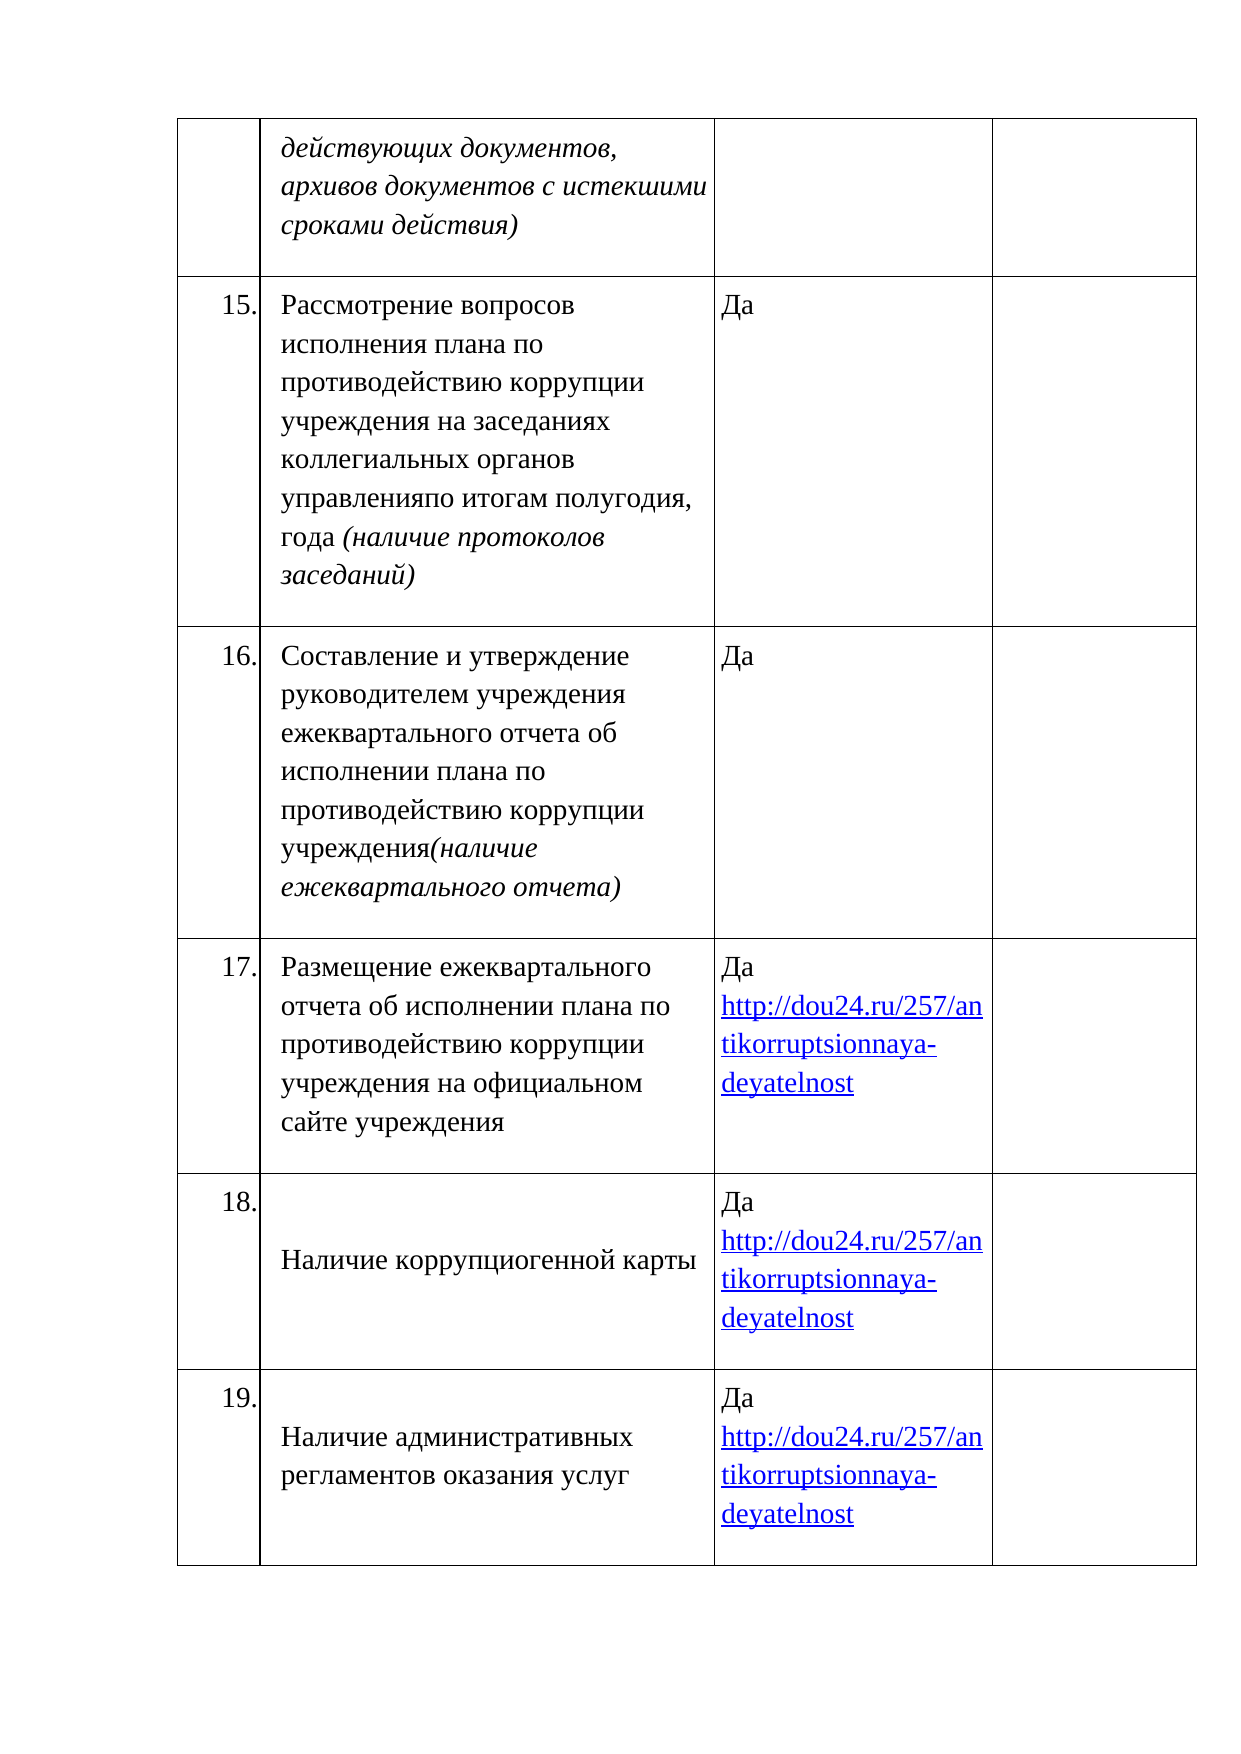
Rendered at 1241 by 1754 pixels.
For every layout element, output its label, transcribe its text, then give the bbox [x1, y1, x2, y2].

table_cell [993, 1370, 1196, 1565]
table_cell Да http://dou24.ru/257/antikorruptsionnaya-deyatelnost [715, 939, 992, 1172]
table_cell [178, 119, 259, 276]
table_cell Да [715, 277, 992, 626]
table_cell Рассмотрение вопросов исполнения плана по противодействию коррупции учреждения на заседаниях коллегиальных органов управленияпо итогам полугодия, года (наличие протоколов заседаний) [261, 277, 714, 626]
table_cell [993, 1174, 1196, 1369]
table_cell Наличие коррупциогенной карты [261, 1174, 714, 1369]
table_cell [993, 939, 1196, 1172]
table_cell [178, 277, 259, 626]
table_cell Составление и утверждение руководителем учреждения ежеквартального отчета об исполнении плана по противодействию коррупции учреждения(наличие ежеквартального отчета) [261, 627, 714, 938]
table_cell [715, 1370, 992, 1565]
table_cell [993, 277, 1196, 626]
table_cell [993, 119, 1196, 276]
table_cell [178, 939, 259, 1172]
table_cell [178, 1174, 259, 1369]
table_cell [715, 1174, 992, 1369]
table_cell Да [715, 627, 992, 938]
table_cell [178, 1370, 259, 1565]
table_cell Наличие административных регламентов оказания услуг [261, 1370, 714, 1565]
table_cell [261, 119, 714, 276]
table_cell [993, 627, 1196, 938]
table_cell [715, 119, 992, 276]
table_cell Размещение ежеквартального отчета об исполнении плана по противодействию коррупции учреждения на официальном сайте учреждения [261, 939, 714, 1172]
table_cell [178, 627, 259, 938]
